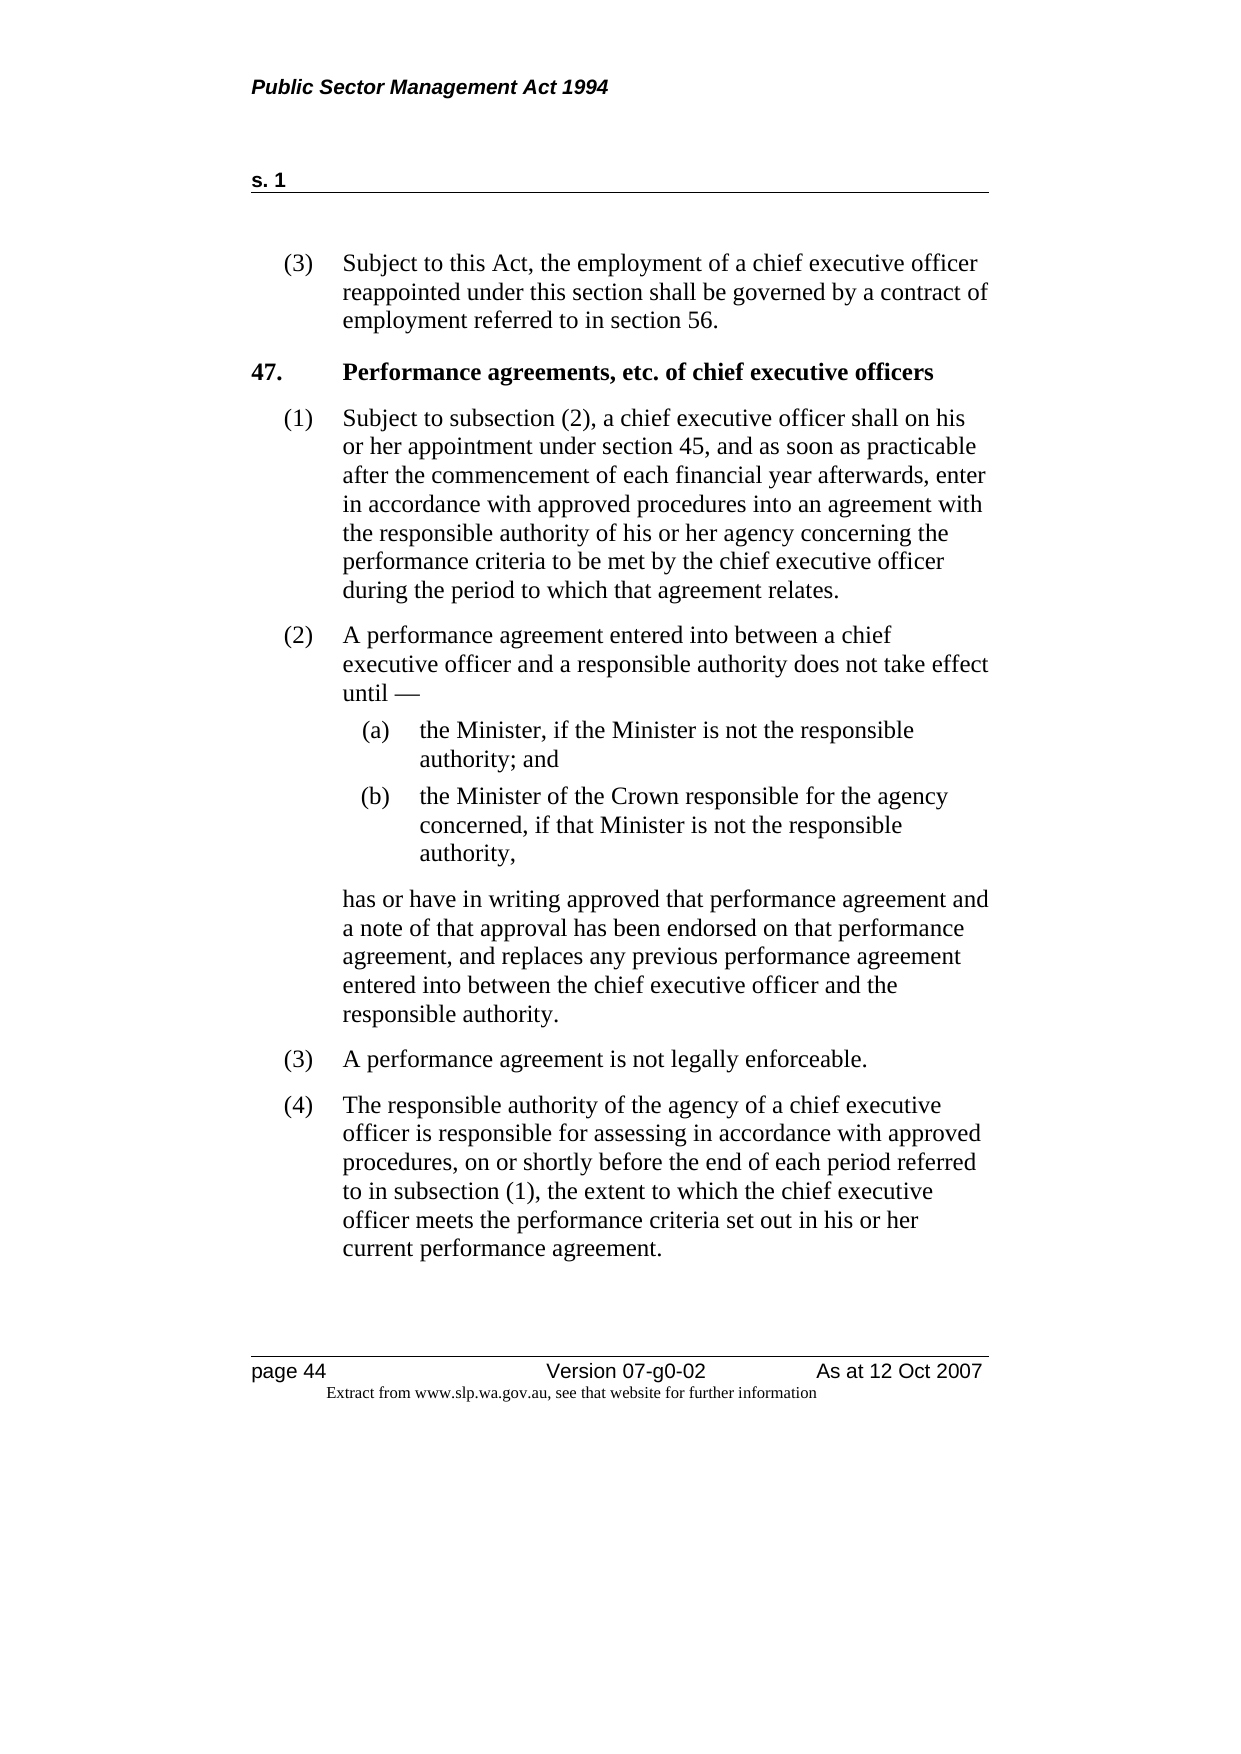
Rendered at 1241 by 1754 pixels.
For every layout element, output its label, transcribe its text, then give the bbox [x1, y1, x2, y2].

text (1) Subject to subsection (2), a chief executive officer shall on his or her appointment under section 45, and as soon as practicable after the commencement of each financial year afterwards, enter in accordance with approved procedures into an agreement with the responsible authority of his or her agency concerning the performance criteria to be met by the chief executive officer during the period to which that agreement relates. [251, 403, 989, 604]
text (3) A performance agreement is not legally enforceable. [251, 1044, 989, 1073]
text (2) A performance agreement entered into between a chief executive officer and a responsible authority does not take effect until — [251, 621, 989, 707]
text (b) the Minister of the Crown responsible for the agency concerned, if that Minister is not the responsible authority, [251, 781, 989, 867]
text (4) The responsible authority of the agency of a chief executive officer is responsible for assessing in accordance with approved procedures, on or shortly before the end of each period referred to in subsection (1), the extent to which the chief executive officer meets the performance criteria set out in his or her current performance agreement. [251, 1090, 989, 1262]
subtitle 47. Performance agreements, etc. of chief executive officers [251, 357, 989, 386]
text (3) Subject to this Act, the employment of a chief executive officer reappointed under this section shall be governed by a contract of employment referred to in section 56. [251, 248, 989, 334]
text (a) the Minister, if the Minister is not the responsible authority; and [251, 715, 989, 773]
text has or have in writing approved that performance agreement and a note of that approval has been endorsed on that performance agreement, and replaces any previous performance agreement entered into between the chief executive officer and the responsible authority. [251, 884, 989, 1028]
